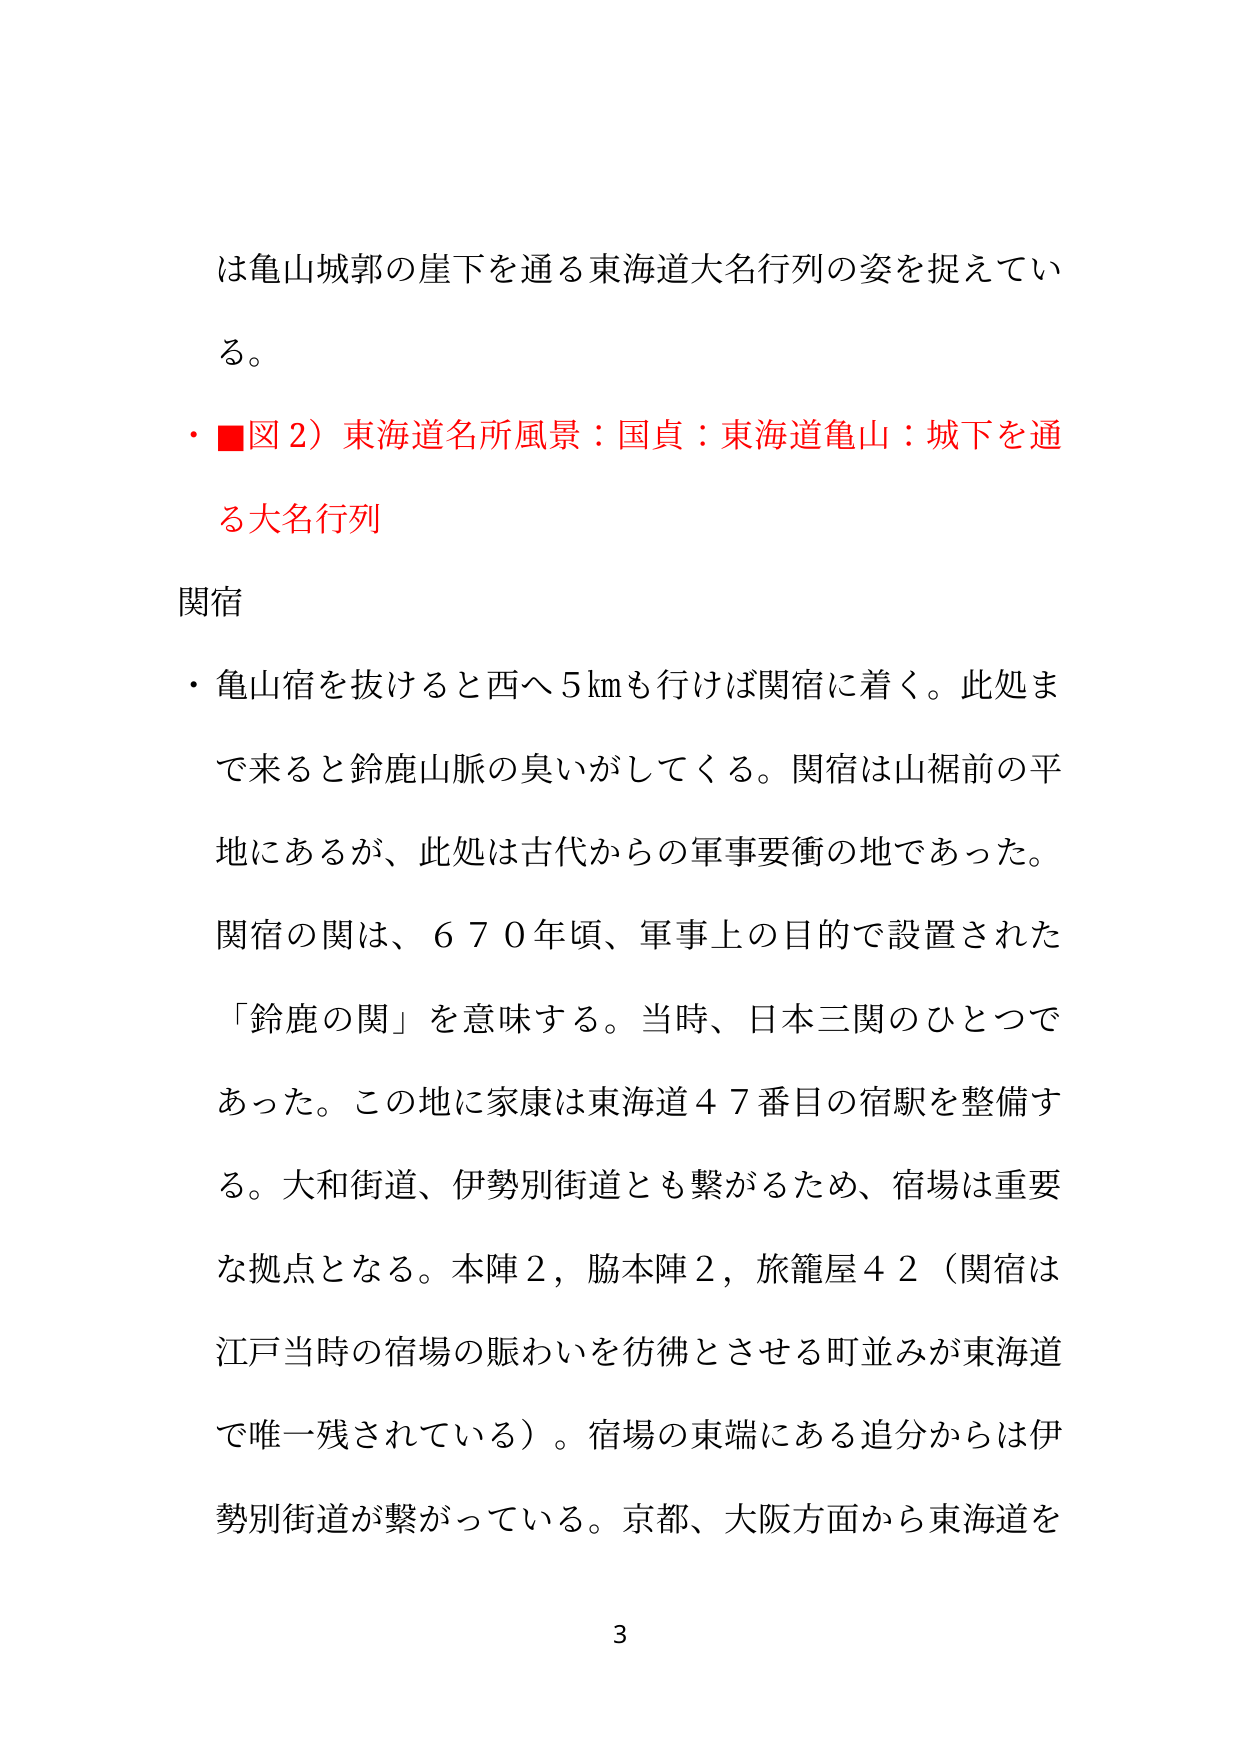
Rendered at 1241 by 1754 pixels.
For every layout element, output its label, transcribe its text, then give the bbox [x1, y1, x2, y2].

text 関宿 [177, 558, 1063, 642]
list ■図2）東海道名所風景：国貞：東海道亀山：城下を通る大名行列 [177, 392, 1063, 558]
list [177, 642, 1063, 1558]
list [177, 225, 1063, 392]
